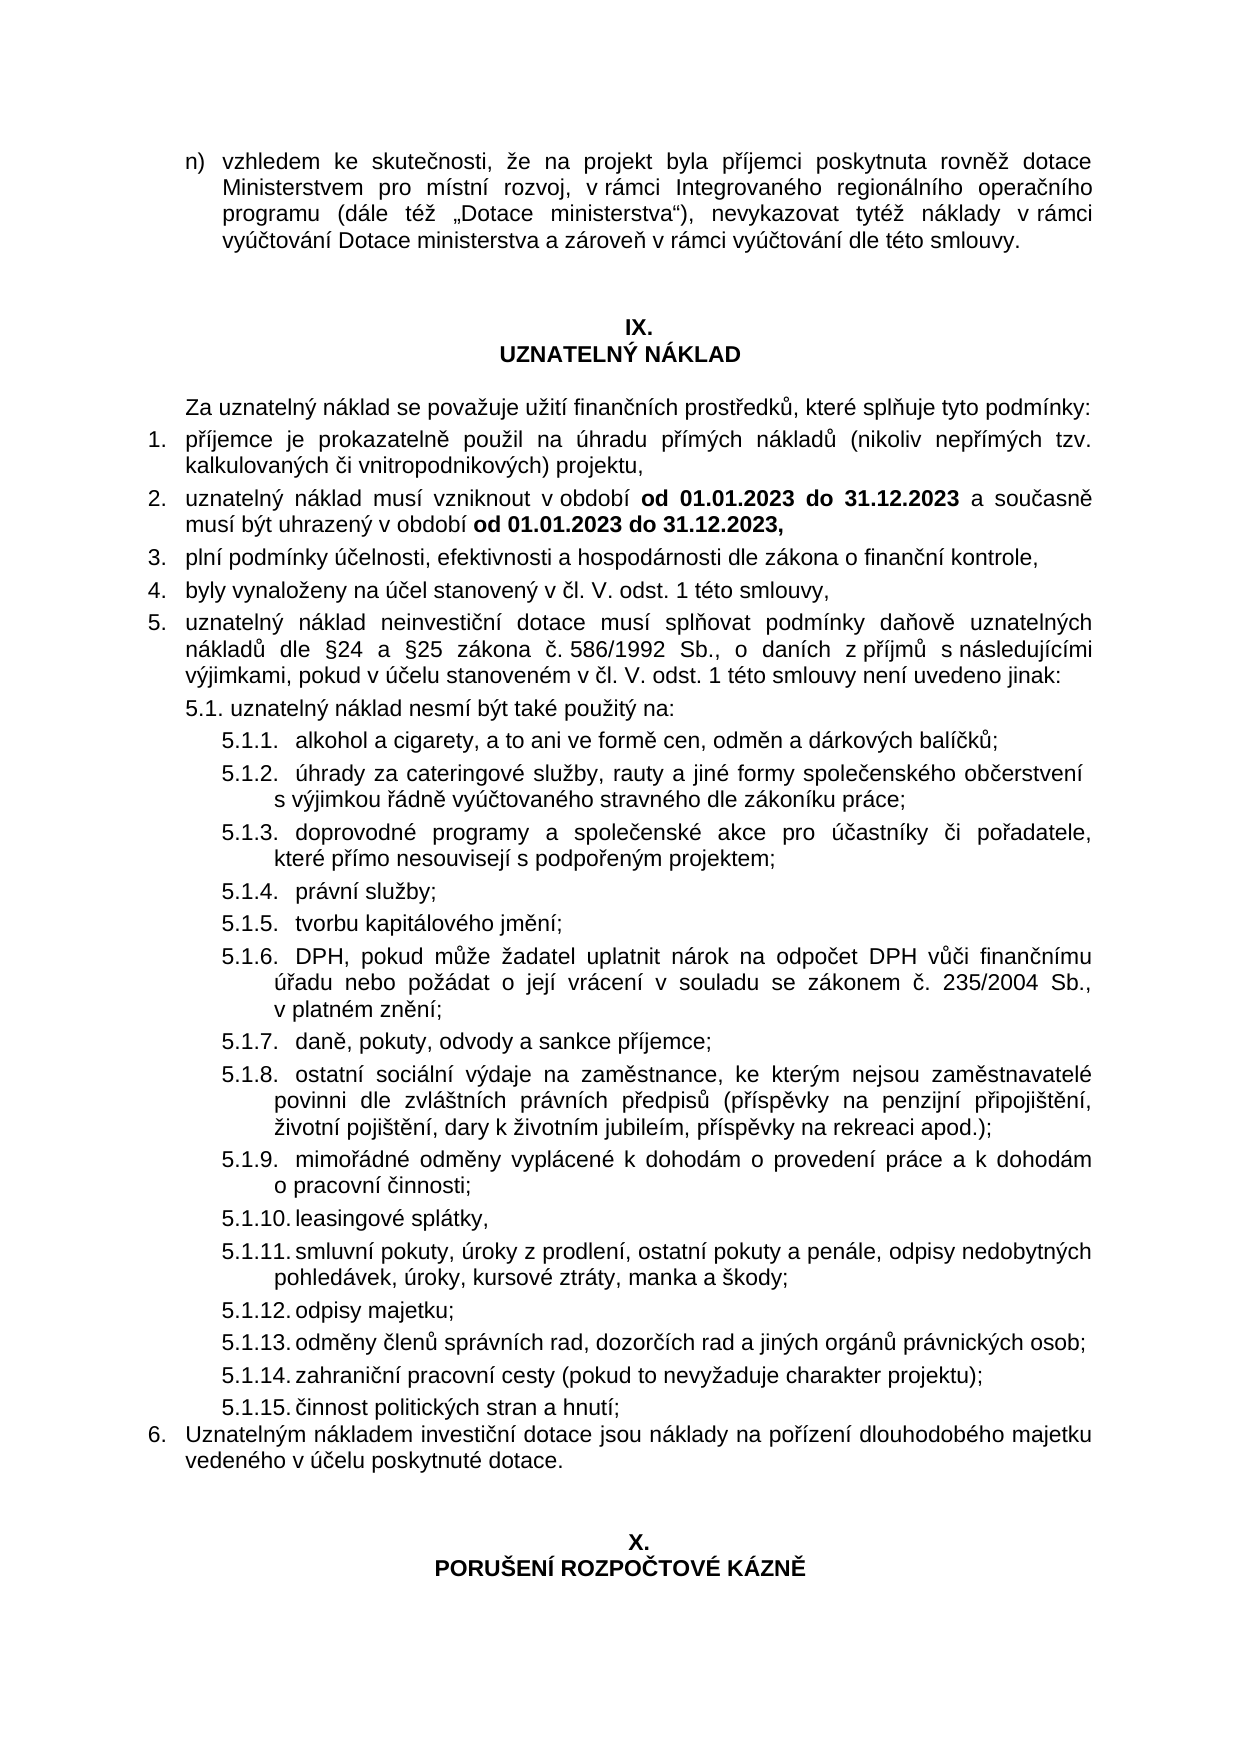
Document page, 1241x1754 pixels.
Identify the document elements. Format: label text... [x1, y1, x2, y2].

text UZNATELNÝ NÁKLAD [148, 341, 1093, 367]
list příjemce je prokazatelně použil na úhradu přímých nákladů (nikoliv nepřímých tzv. kalkulovaných či vnitropodnikových) projektu, [148, 426, 1093, 479]
list uznatelný náklad neinvestiční dotace musí splňovat podmínky daňově uznatelných nákladů dle §24 a §25 zákona č. 586/1992 Sb., o daních z příjmů s následujícími výjimkami, pokud v účelu stanoveném v čl. V. odst. 1 této smlouvy není uvedeno jinak: [148, 609, 1093, 688]
list Uznatelným nákladem investiční dotace jsou náklady na pořízení dlouhodobého majetku vedeného v účelu poskytnuté dotace. [148, 1421, 1093, 1473]
list leasingové splátky, [221, 1205, 1093, 1231]
list byly vynaloženy na účel stanovený v čl. V. odst. 1 této smlouvy, [148, 577, 1093, 603]
list ostatní sociální výdaje na zaměstnance, ke kterým nejsou zaměstnavatelé povinni dle zvláštních právních předpisů (příspěvky na penzijní připojištění, životní pojištění, dary k životním jubileím, příspěvky na rekreaci apod.); [221, 1061, 1093, 1140]
list daně, pokuty, odvody a sankce příjemce; [221, 1028, 1093, 1054]
list činnost politických stran a hnutí; [221, 1394, 1093, 1421]
text PORUŠENÍ ROZPOČTOVÉ KÁZNĚ [148, 1555, 1093, 1581]
list alkohol a cigarety, a to ani ve formě cen, odměn a dárkových balíčků; [221, 727, 1093, 753]
list odpisy majetku; [221, 1297, 1093, 1323]
list zahraniční pracovní cesty (pokud to nevyžaduje charakter projektu); [221, 1362, 1093, 1388]
list plní podmínky účelnosti, efektivnosti a hospodárnosti dle zákona o finanční kontrole, [148, 544, 1093, 570]
list uznatelný náklad nesmí být také použitý na: [185, 694, 1093, 721]
list tvorbu kapitálového jmění; [221, 910, 1093, 937]
list vzhledem ke skutečnosti, že na projekt byla příjemci poskytnuta rovněž dotace Ministerstvem pro místní rozvoj, v rámci Integrovaného regionálního operačního programu (dále též „Dotace ministerstva“), nevykazovat tytéž náklady v rámci vyúčtování Dotace ministerstva a zároveň v rámci vyúčtování dle této smlouvy. [185, 148, 1093, 253]
list DPH, pokud může žadatel uplatnit nárok na odpočet DPH vůči finančnímu úřadu nebo požádat o její vrácení v souladu se zákonem č. 235/2004 Sb., v platném znění; [221, 943, 1093, 1022]
list doprovodné programy a společenské akce pro účastníky či pořadatele, které přímo nesouvisejí s podpořeným projektem; [221, 819, 1093, 871]
text Za uznatelný náklad se považuje užití finančních prostředků, které splňuje tyto podmínky: [185, 393, 1093, 420]
list právní služby; [221, 878, 1093, 904]
list úhrady za cateringové služby, rauty a jiné formy společenského občerstvení s výjimkou řádně vyúčtovaného stravného dle zákoníku práce; [221, 760, 1093, 812]
list mimořádné odměny vyplácené k dohodám o provedení práce a k dohodám o pracovní činnosti; [221, 1146, 1093, 1199]
text X. [185, 1528, 1093, 1555]
list odměny členů správních rad, dozorčích rad a jiných orgánů právnických osob; [221, 1329, 1093, 1356]
list smluvní pokuty, úroky z prodlení, ostatní pokuty a penále, odpisy nedobytných pohledávek, úroky, kursové ztráty, manka a škody; [221, 1238, 1093, 1290]
text IX. [185, 314, 1093, 341]
list uznatelný náklad musí vzniknout v období od 01.01.2023 do 31.12.2023 a současně musí být uhrazený v období od 01.01.2023 do 31.12.2023, [148, 485, 1093, 538]
